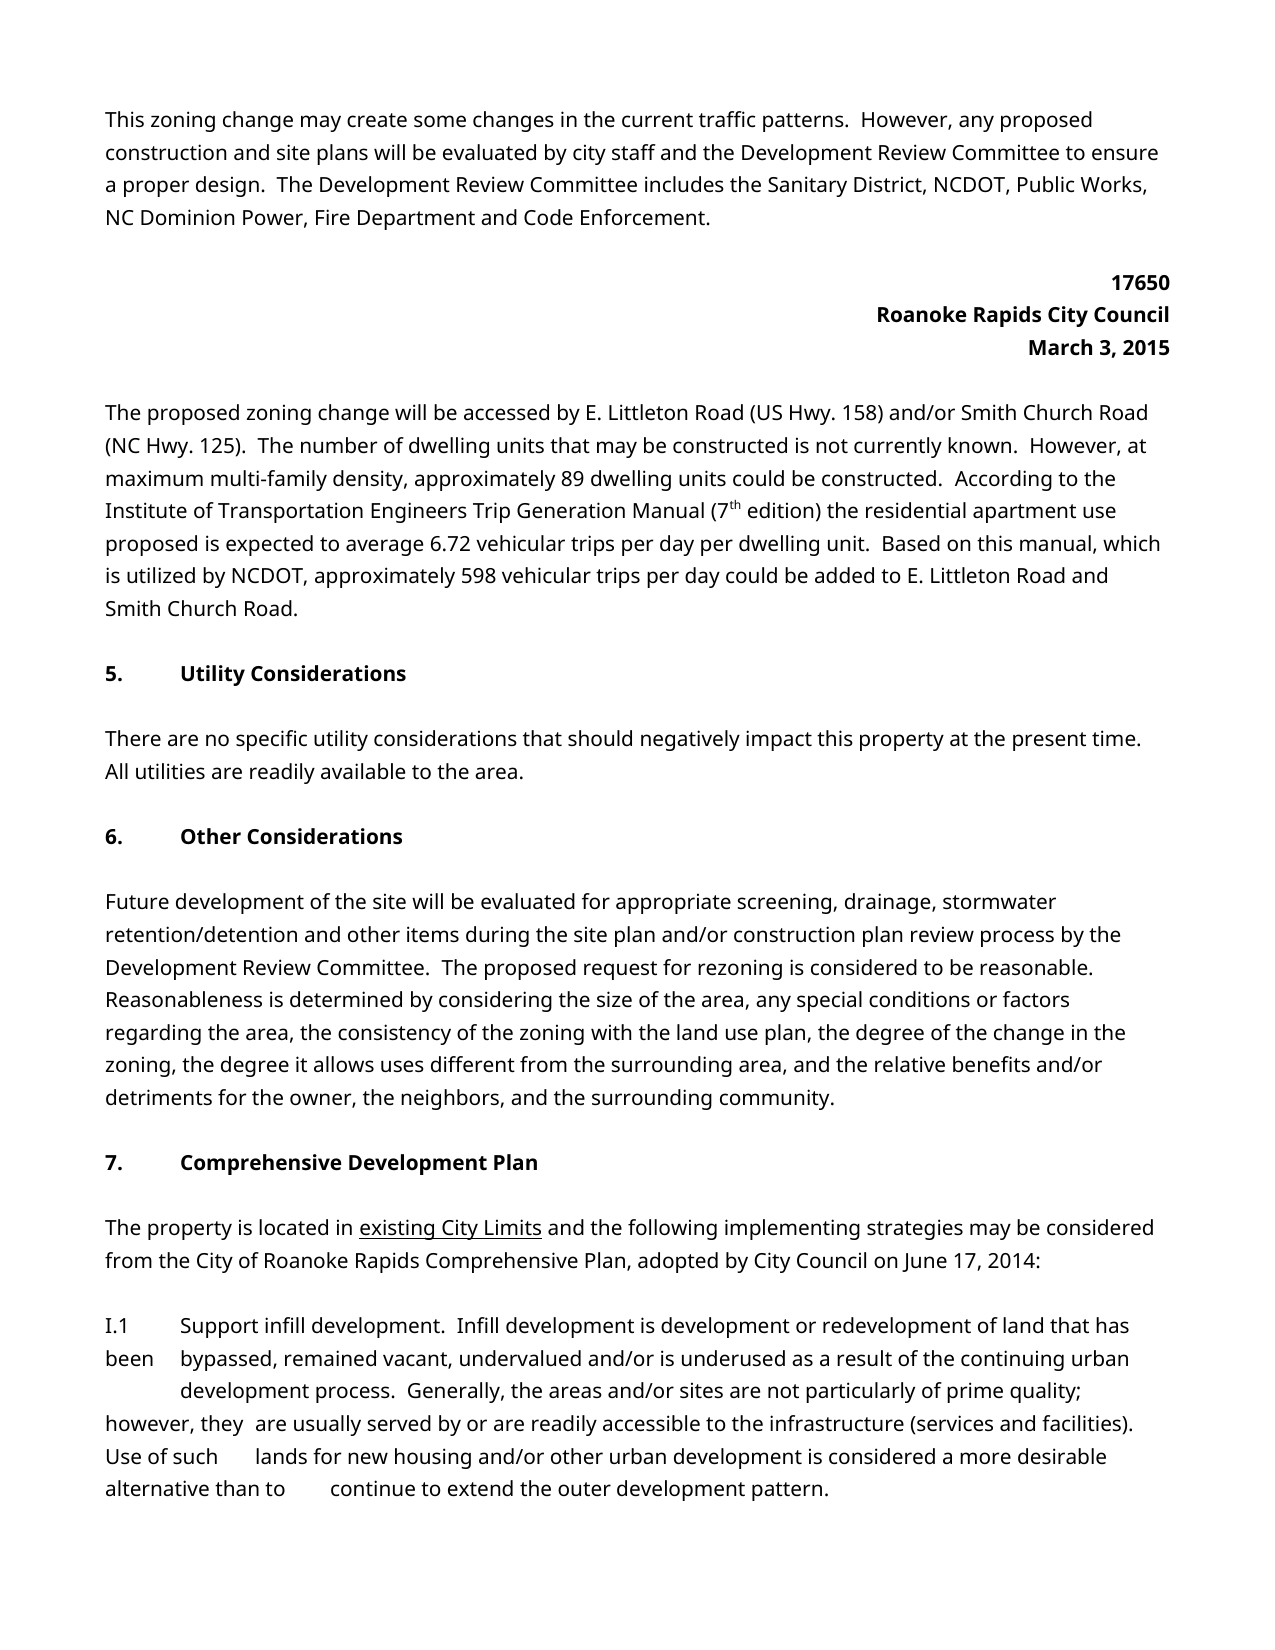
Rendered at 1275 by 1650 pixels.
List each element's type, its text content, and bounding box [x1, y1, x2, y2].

text There are no specific utility considerations that should negatively impact this property at the present time. All utilities are readily available to the area. [105, 724, 1170, 786]
text This zoning change may create some changes in the current traffic patterns. However, any proposed construction and site plans will be evaluated by city staff and the Development Review Committee to ensure a proper design. The Development Review Committee includes the Sanitary District, NCDOT, Public Works, NC Dominion Power, Fire Department and Code Enforcement. [105, 105, 1170, 231]
text Future development of the site will be evaluated for appropriate screening, drainage, stormwater retention/detention and other items during the site plan and/or construction plan review process by the Development Review Committee. The proposed request for rezoning is considered to be reasonable. Reasonableness is determined by considering the size of the area, any special conditions or factors regarding the area, the consistency of the zoning with the land use plan, the degree of the change in the zoning, the degree it allows uses different from the surrounding area, and the relative benefits and/or detriments for the owner, the neighbors, and the surrounding community. [105, 887, 1170, 1112]
text Roanoke Rapids City Council [105, 301, 1170, 329]
text I.1 Support infill development. Infill development is development or redevelopment of land that has been bypassed, remained vacant, undervalued and/or is underused as a result of the continuing urban development process. Generally, the areas and/or sites are not particularly of prime quality; however, they are usually served by or are readily accessible to the infrastructure (services and facilities). Use of such lands for new housing and/or other urban development is considered a more desirable alternative than to continue to extend the outer development pattern. [105, 1311, 1170, 1503]
text The property is located in existing City Limits and the following implementing strategies may be considered from the City of Roanoke Rapids Comprehensive Plan, adopted by City Council on June 17, 2014: [105, 1213, 1170, 1274]
text 17650 [105, 268, 1170, 296]
text The proposed zoning change will be accessed by E. Littleton Road (US Hwy. 158) and/or Smith Church Road (NC Hwy. 125). The number of dwelling units that may be constructed is not currently known. However, at maximum multi-family density, approximately 89 dwelling units could be constructed. According to the Institute of Transportation Engineers Trip Generation Manual (7th edition) the residential apartment use proposed is expected to average 6.72 vehicular trips per day per dwelling unit. Based on this manual, which is utilized by NCDOT, approximately 598 vehicular trips per day could be added to E. Littleton Road and Smith Church Road. [105, 398, 1170, 622]
text 7. Comprehensive Development Plan [105, 1148, 1170, 1177]
text March 3, 2015 [105, 333, 1170, 362]
text 5. Utility Considerations [105, 659, 1170, 688]
text 6. Other Considerations [105, 822, 1170, 851]
